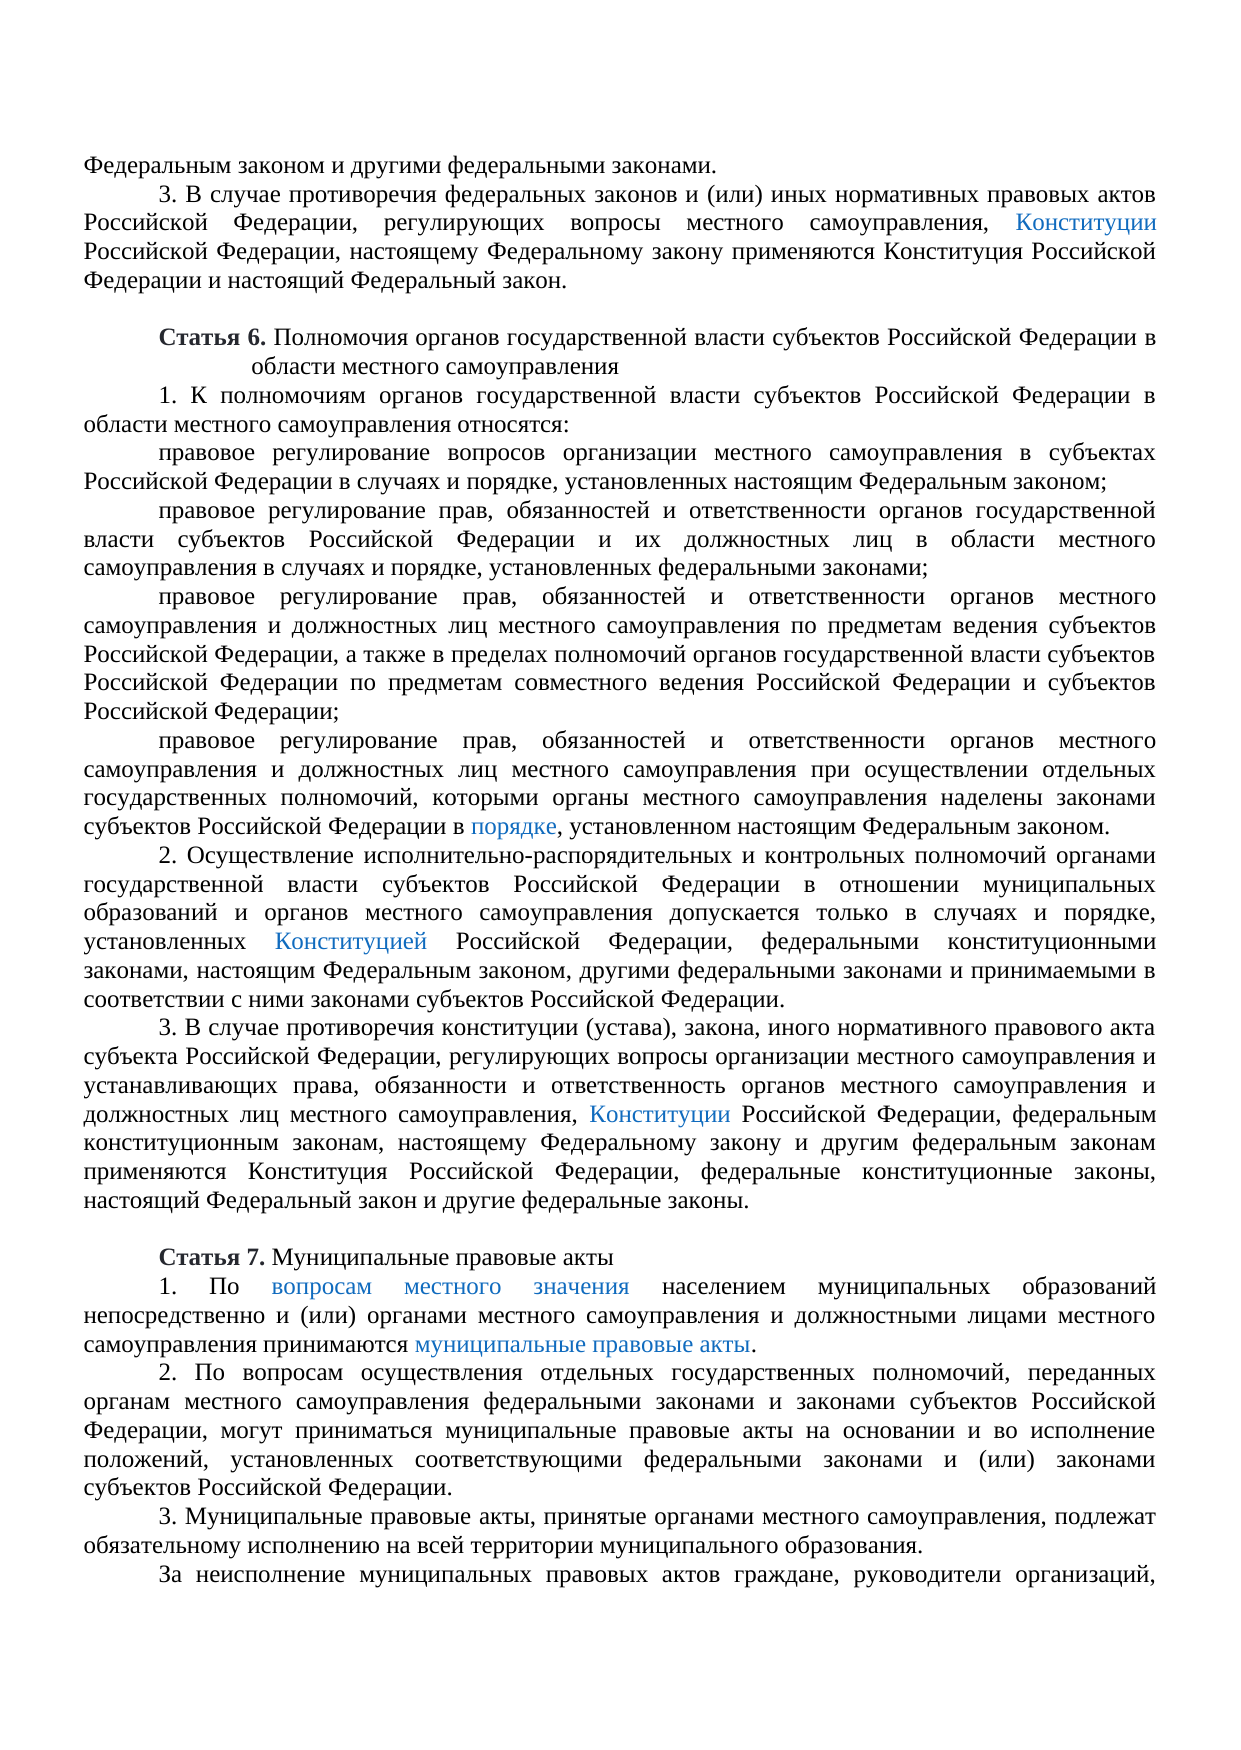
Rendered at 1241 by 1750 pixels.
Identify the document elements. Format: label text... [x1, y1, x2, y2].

text Статья 6. Полномочия органов государственной власти субъектов Российской Федерации в области местного самоуправления [158, 322, 1157, 380]
text правовое регулирование прав, обязанностей и ответственности органов местного самоуправления и должностных лиц местного самоуправления по предметам ведения субъектов Российской Федерации, а также в пределах полномочий органов государственной власти субъектов Российской Федерации по предметам совместного ведения Российской Федерации и субъектов Российской Федерации; [83, 581, 1157, 725]
text правовое регулирование вопросов организации местного самоуправления в субъектах Российской Федерации в случаях и порядке, установленных настоящим Федеральным законом; [83, 437, 1157, 495]
text правовое регулирование прав, обязанностей и ответственности органов местного самоуправления и должностных лиц местного самоуправления при осуществлении отдельных государственных полномочий, которыми органы местного самоуправления наделены законами субъектов Российской Федерации в порядке, установленном настоящим Федеральным законом. [83, 725, 1157, 840]
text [83, 1559, 1157, 1587]
text 3. В случае противоречия федеральных законов и (или) иных нормативных правовых актов Российской Федерации, регулирующих вопросы местного самоуправления, Конституции Российской Федерации, настоящему Федеральному закону применяются Конституция Российской Федерации и настоящий Федеральный закон. [83, 179, 1157, 294]
text 3. Муниципальные правовые акты, принятые органами местного самоуправления, подлежат обязательному исполнению на всей территории муниципального образования. [83, 1501, 1157, 1559]
text 2. По вопросам осуществления отдельных государственных полномочий, переданных органам местного самоуправления федеральными законами и законами субъектов Российской Федерации, могут приниматься муниципальные правовые акты на основании и во исполнение положений, установленных соответствующими федеральными законами и (или) законами субъектов Российской Федерации. [83, 1357, 1157, 1501]
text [83, 150, 1157, 179]
text 3. В случае противоречия конституции (устава), закона, иного нормативного правового акта субъекта Российской Федерации, регулирующих вопросы организации местного самоуправления и устанавливающих права, обязанности и ответственность органов местного самоуправления и должностных лиц местного самоуправления, Конституции Российской Федерации, федеральным конституционным законам, настоящему Федеральному закону и другим федеральным законам применяются Конституция Российской Федерации, федеральные конституционные законы, настоящий Федеральный закон и другие федеральные законы. [83, 1012, 1157, 1214]
text Статья 7. Муниципальные правовые акты [158, 1242, 1157, 1271]
text 1. К полномочиям органов государственной власти субъектов Российской Федерации в области местного самоуправления относятся: [83, 380, 1157, 437]
text правовое регулирование прав, обязанностей и ответственности органов государственной власти субъектов Российской Федерации и их должностных лиц в области местного самоуправления в случаях и порядке, установленных федеральными законами; [83, 495, 1157, 581]
text 1. По вопросам местного значения населением муниципальных образований непосредственно и (или) органами местного самоуправления и должностными лицами местного самоуправления принимаются муниципальные правовые акты. [83, 1271, 1157, 1357]
text 2. Осуществление исполнительно-распорядительных и контрольных полномочий органами государственной власти субъектов Российской Федерации в отношении муниципальных образований и органов местного самоуправления допускается только в случаях и порядке, установленных Конституцией Российской Федерации, федеральными конституционными законами, настоящим Федеральным законом, другими федеральными законами и принимаемыми в соответствии с ними законами субъектов Российской Федерации. [83, 840, 1157, 1012]
